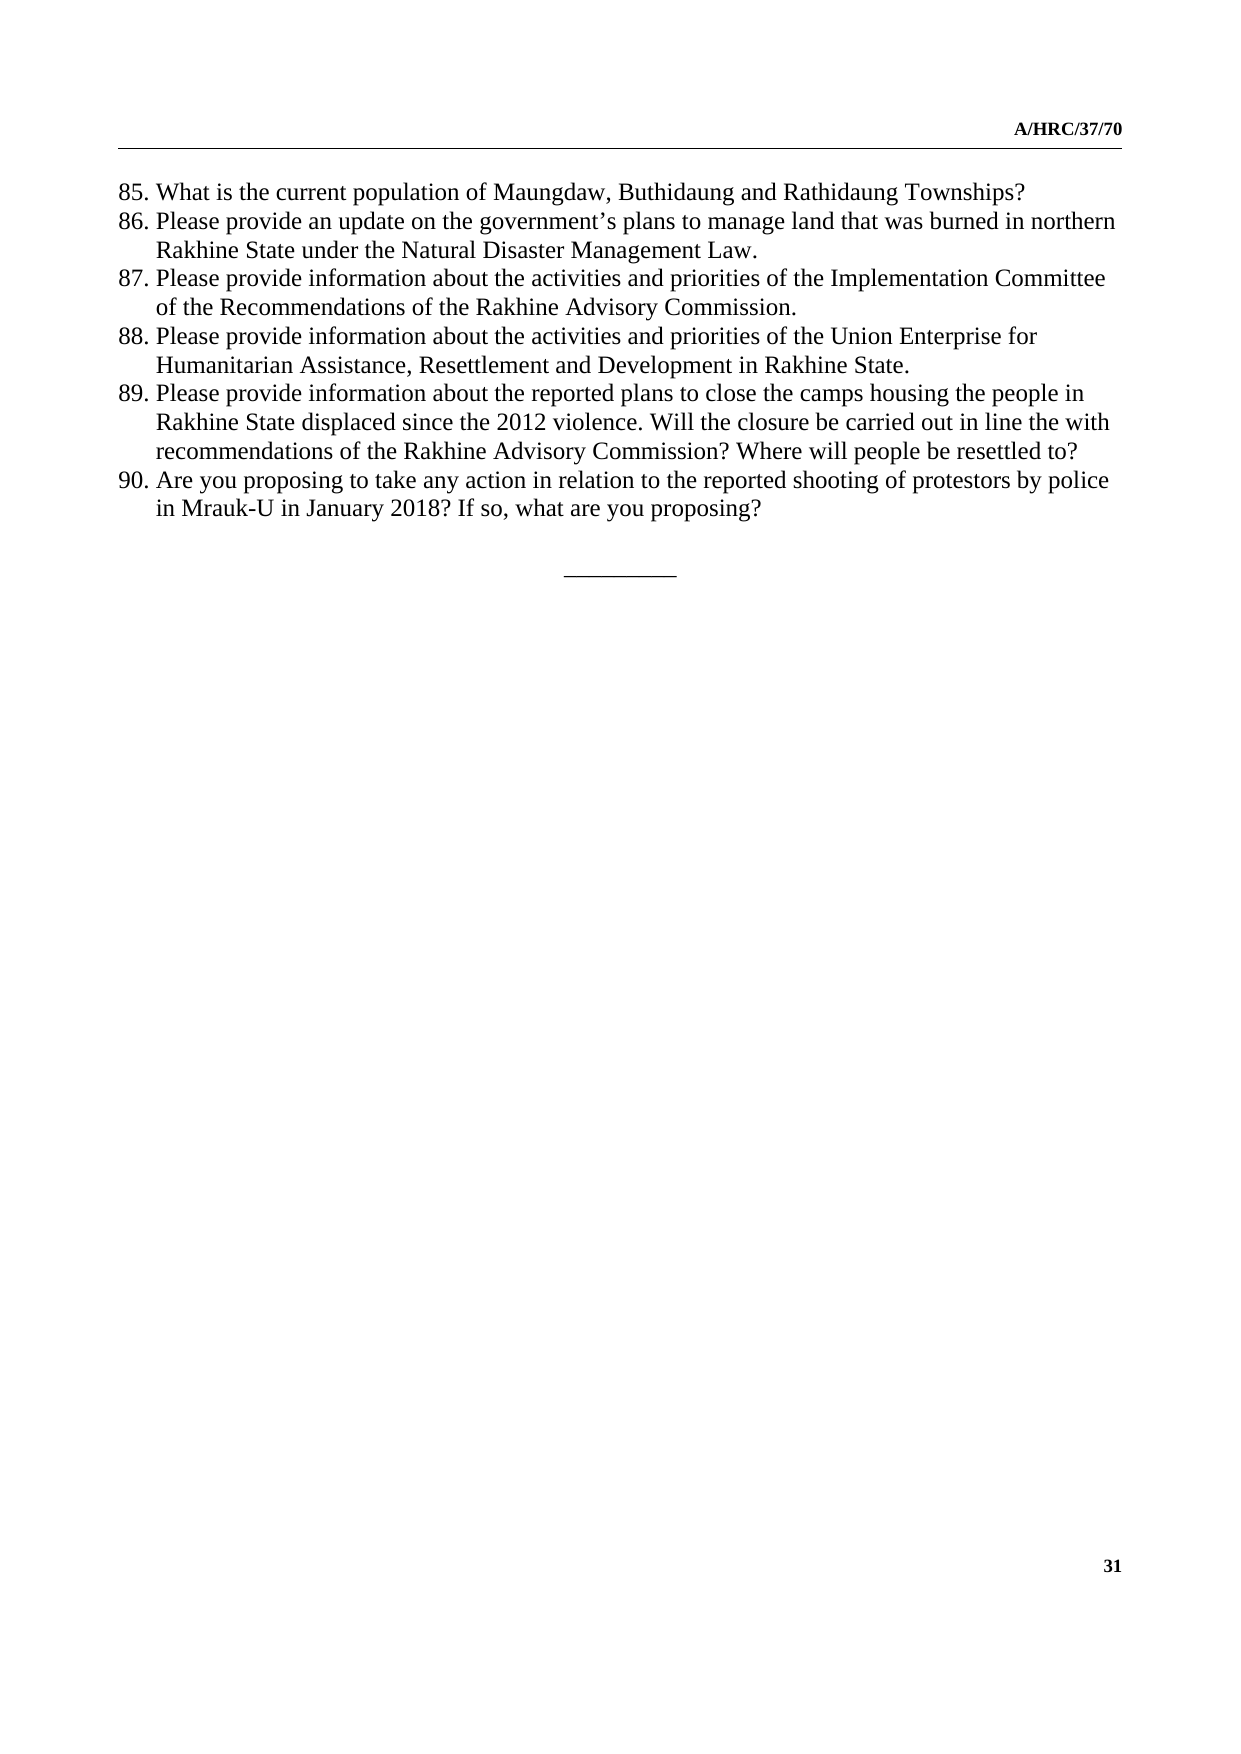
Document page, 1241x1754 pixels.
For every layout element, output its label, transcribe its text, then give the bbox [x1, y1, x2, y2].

list Are you proposing to take any action in relation to the reported shooting of protestors by police in Mrauk-U in January 2018? If so, what are you proposing? [118, 465, 1122, 522]
list Please provide an update on the government’s plans to manage land that was burned in northern Rakhine State under the Natural Disaster Management Law. [118, 206, 1122, 263]
list What is the current population of Maungdaw, Buthidaung and Rathidaung Townships? [118, 177, 1122, 206]
list Please provide information about the activities and priorities of the Union Enterprise for Humanitarian Assistance, Resettlement and Development in Rakhine State. [118, 321, 1122, 378]
list Please provide information about the reported plans to close the camps housing the people in Rakhine State displaced since the 2012 violence. Will the closure be carried out in line the with recommendations of the Rakhine Advisory Commission? Where will people be resettled to? [118, 378, 1122, 465]
text _________ [118, 551, 1122, 580]
list Please provide information about the activities and priorities of the Implementation Committee of the Recommendations of the Rakhine Advisory Commission. [118, 263, 1122, 321]
